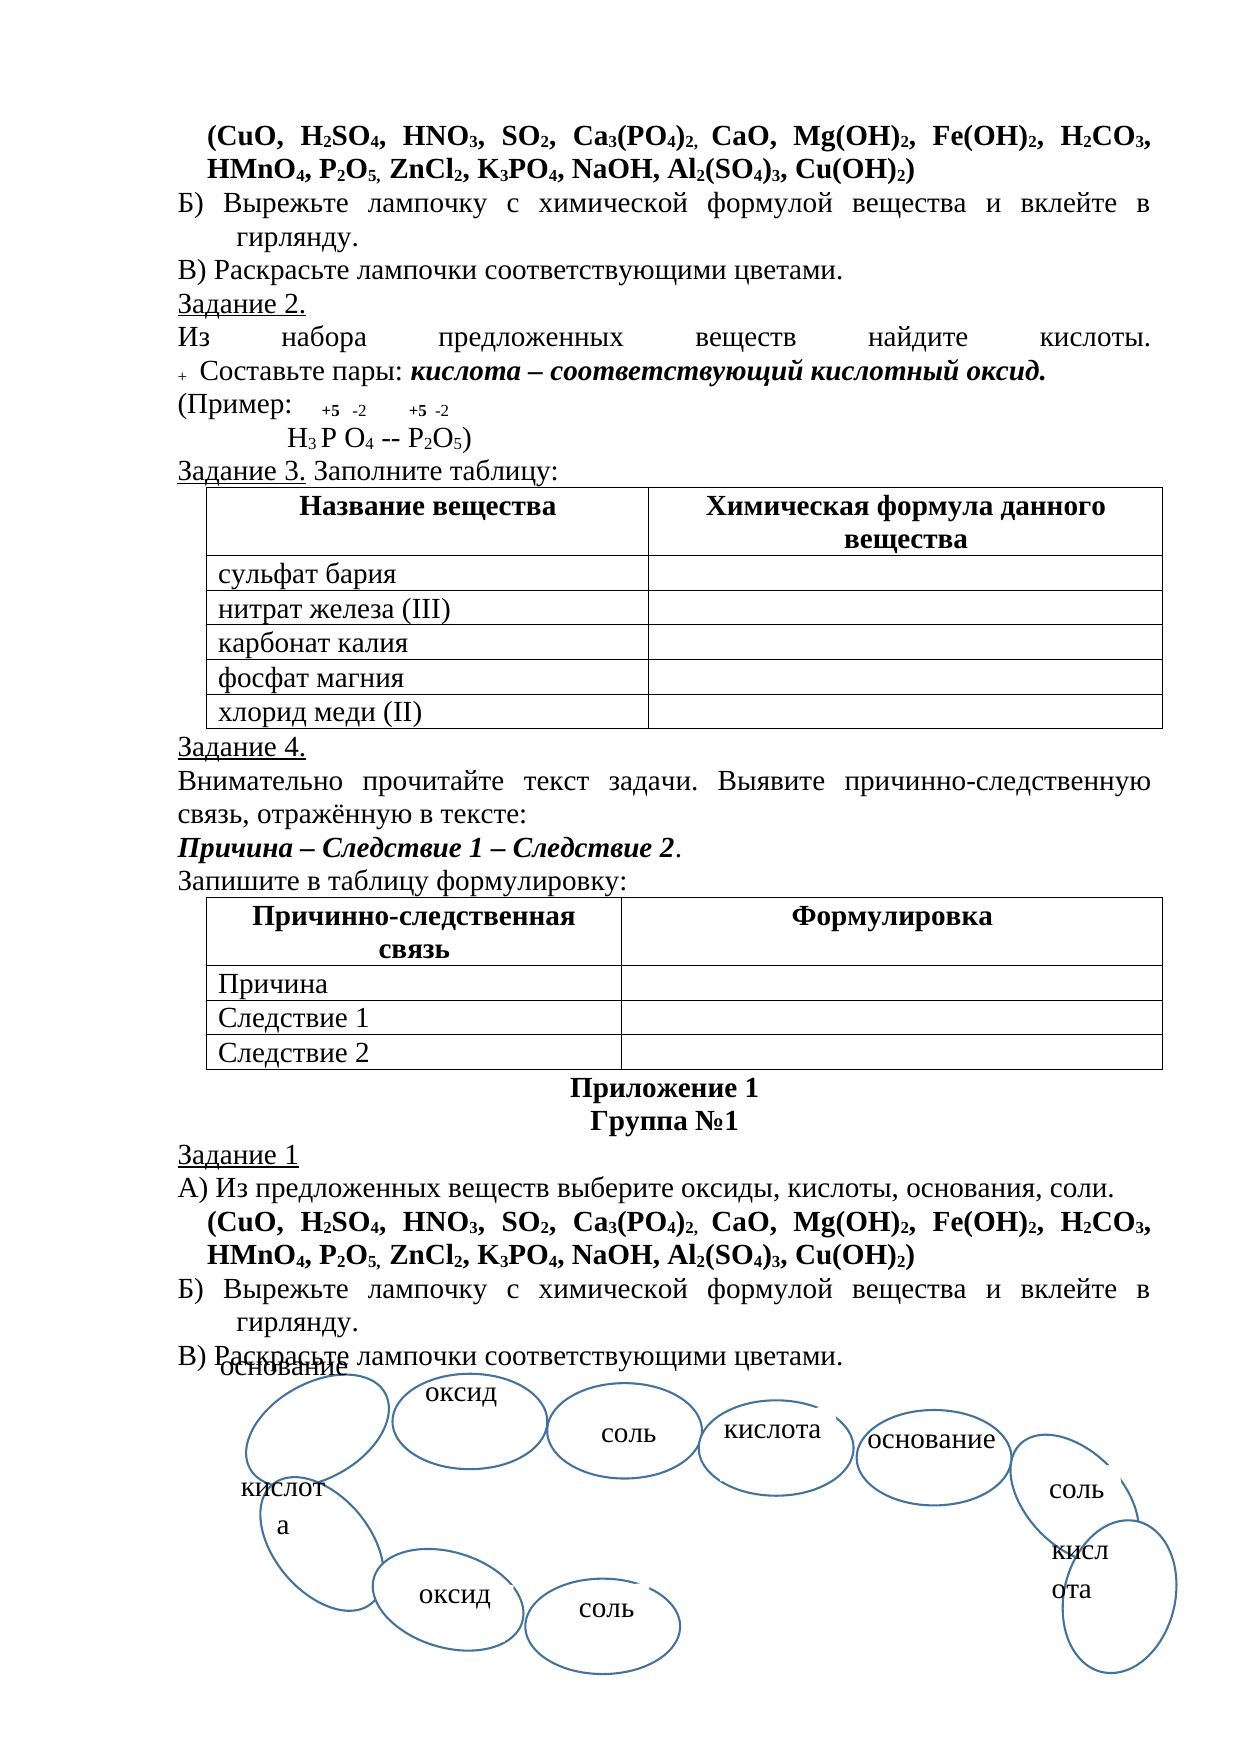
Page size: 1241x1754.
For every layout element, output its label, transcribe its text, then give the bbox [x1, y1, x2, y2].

table_cell Следствие 1 [207, 1001, 621, 1034]
text (CuO, H2SO4, HNO3, SO2, Ca3(PO4)2, CaO, Mg(OH)2, Fe(OH)2, H2CO3, HMnO4, P2O5, ZnCl2, K3PO4, NaOH, Al2(SO4)3, Cu(OH)2) [207, 118, 1152, 185]
table_cell фосфат магния [207, 660, 648, 693]
text Задание 1 [177, 1137, 1152, 1170]
text Из набора предложенных веществ найдите кислоты. + Составьте пары: кислота – соответствующий кислотный оксид. [177, 319, 1152, 386]
text Приложение 1 [177, 1070, 1152, 1103]
table_cell Причина [207, 966, 621, 999]
text Задание 3. Заполните таблицу: [177, 453, 1152, 487]
table_cell [649, 625, 1162, 659]
text В) Раскрасьте лампочки соответствующими цветами. [177, 252, 1152, 286]
text Причина – Следствие 1 – Следствие 2. [177, 830, 1152, 863]
text В) Раскрасьте лампочки соответствующими цветами. [177, 1338, 1152, 1372]
table_cell [649, 591, 1162, 624]
text H3 P O4 -- P2O5) [177, 420, 1152, 453]
text Б) Вырежьте лампочку с химической формулой вещества и вклейте в гирлянду. [177, 1271, 1152, 1338]
text Внимательно прочитайте текст задачи. Выявите причинно-следственную связь, отражённую в тексте: [177, 763, 1152, 830]
text Запишите в таблицу формулировку: [177, 863, 1152, 897]
text Задание 4. [177, 729, 1152, 763]
table_cell сульфат бария [207, 556, 648, 590]
table_header Причинно-следственная связь [207, 898, 621, 965]
text (Пример: +5 -2 +5 -2 [177, 386, 1152, 420]
table_header Формулировка [622, 898, 1162, 965]
table_cell [622, 1001, 1162, 1034]
table_header Химическая формула данного вещества [649, 488, 1162, 555]
table_cell [649, 556, 1162, 590]
table_header Название вещества [207, 488, 648, 555]
text Задание 2. [177, 286, 1152, 319]
table_cell [622, 1035, 1162, 1069]
text (CuO, H2SO4, HNO3, SO2, Ca3(PO4)2, CaO, Mg(OH)2, Fe(OH)2, H2CO3, HMnO4, P2O5, ZnCl2, K3PO4, NaOH, Al2(SO4)3, Cu(OH)2) [207, 1204, 1152, 1271]
table_cell хлорид меди (II) [207, 695, 648, 728]
text Б) Вырежьте лампочку с химической формулой вещества и вклейте в гирлянду. [177, 185, 1152, 252]
text А) Из предложенных веществ выберите оксиды, кислоты, основания, соли. [177, 1170, 1152, 1204]
table_cell [649, 660, 1162, 693]
table_cell [622, 966, 1162, 999]
text Группа №1 [177, 1103, 1152, 1137]
table_cell [649, 695, 1162, 728]
table_cell карбонат калия [207, 625, 648, 659]
table_cell нитрат железа (III) [207, 591, 648, 624]
table_cell Следствие 2 [207, 1035, 621, 1069]
